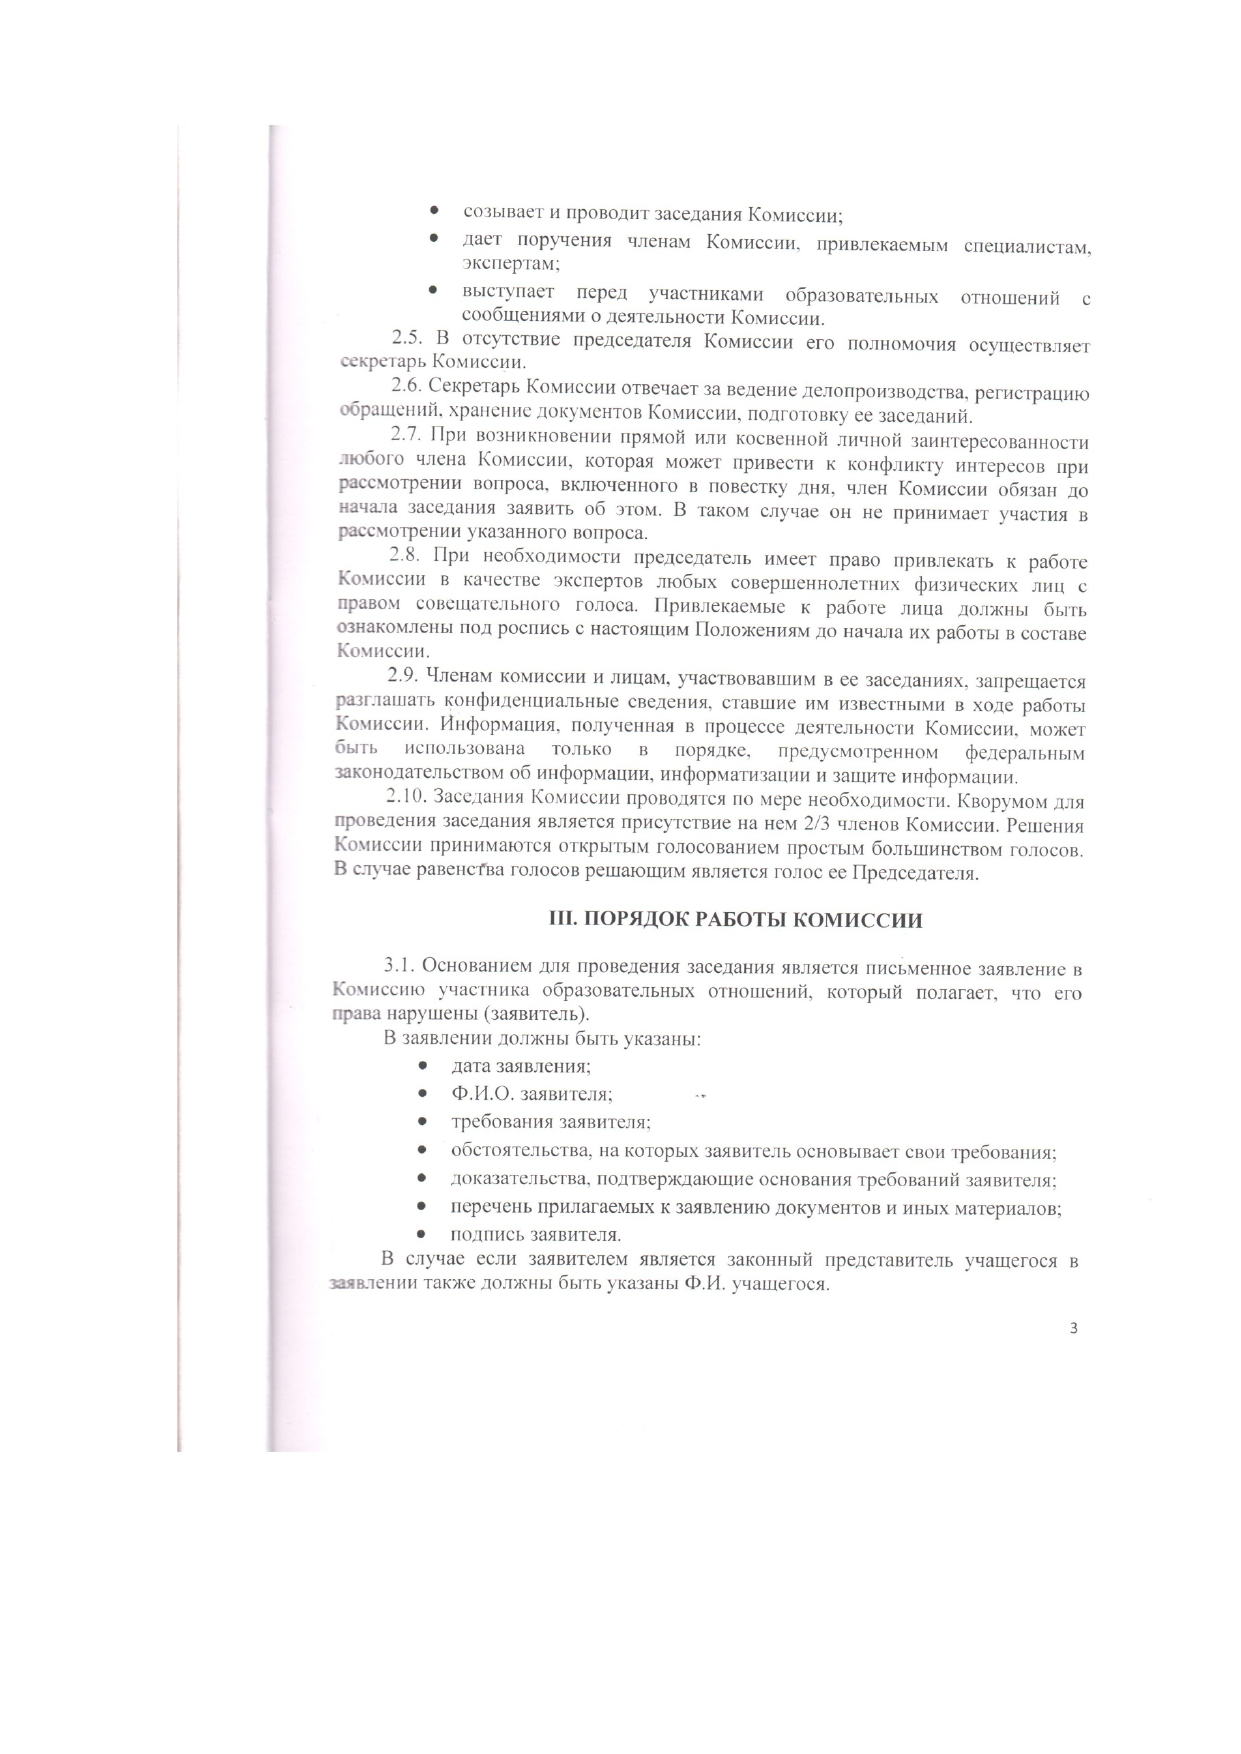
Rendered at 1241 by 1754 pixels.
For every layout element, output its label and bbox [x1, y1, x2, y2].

picture [177, 118, 1152, 1456]
